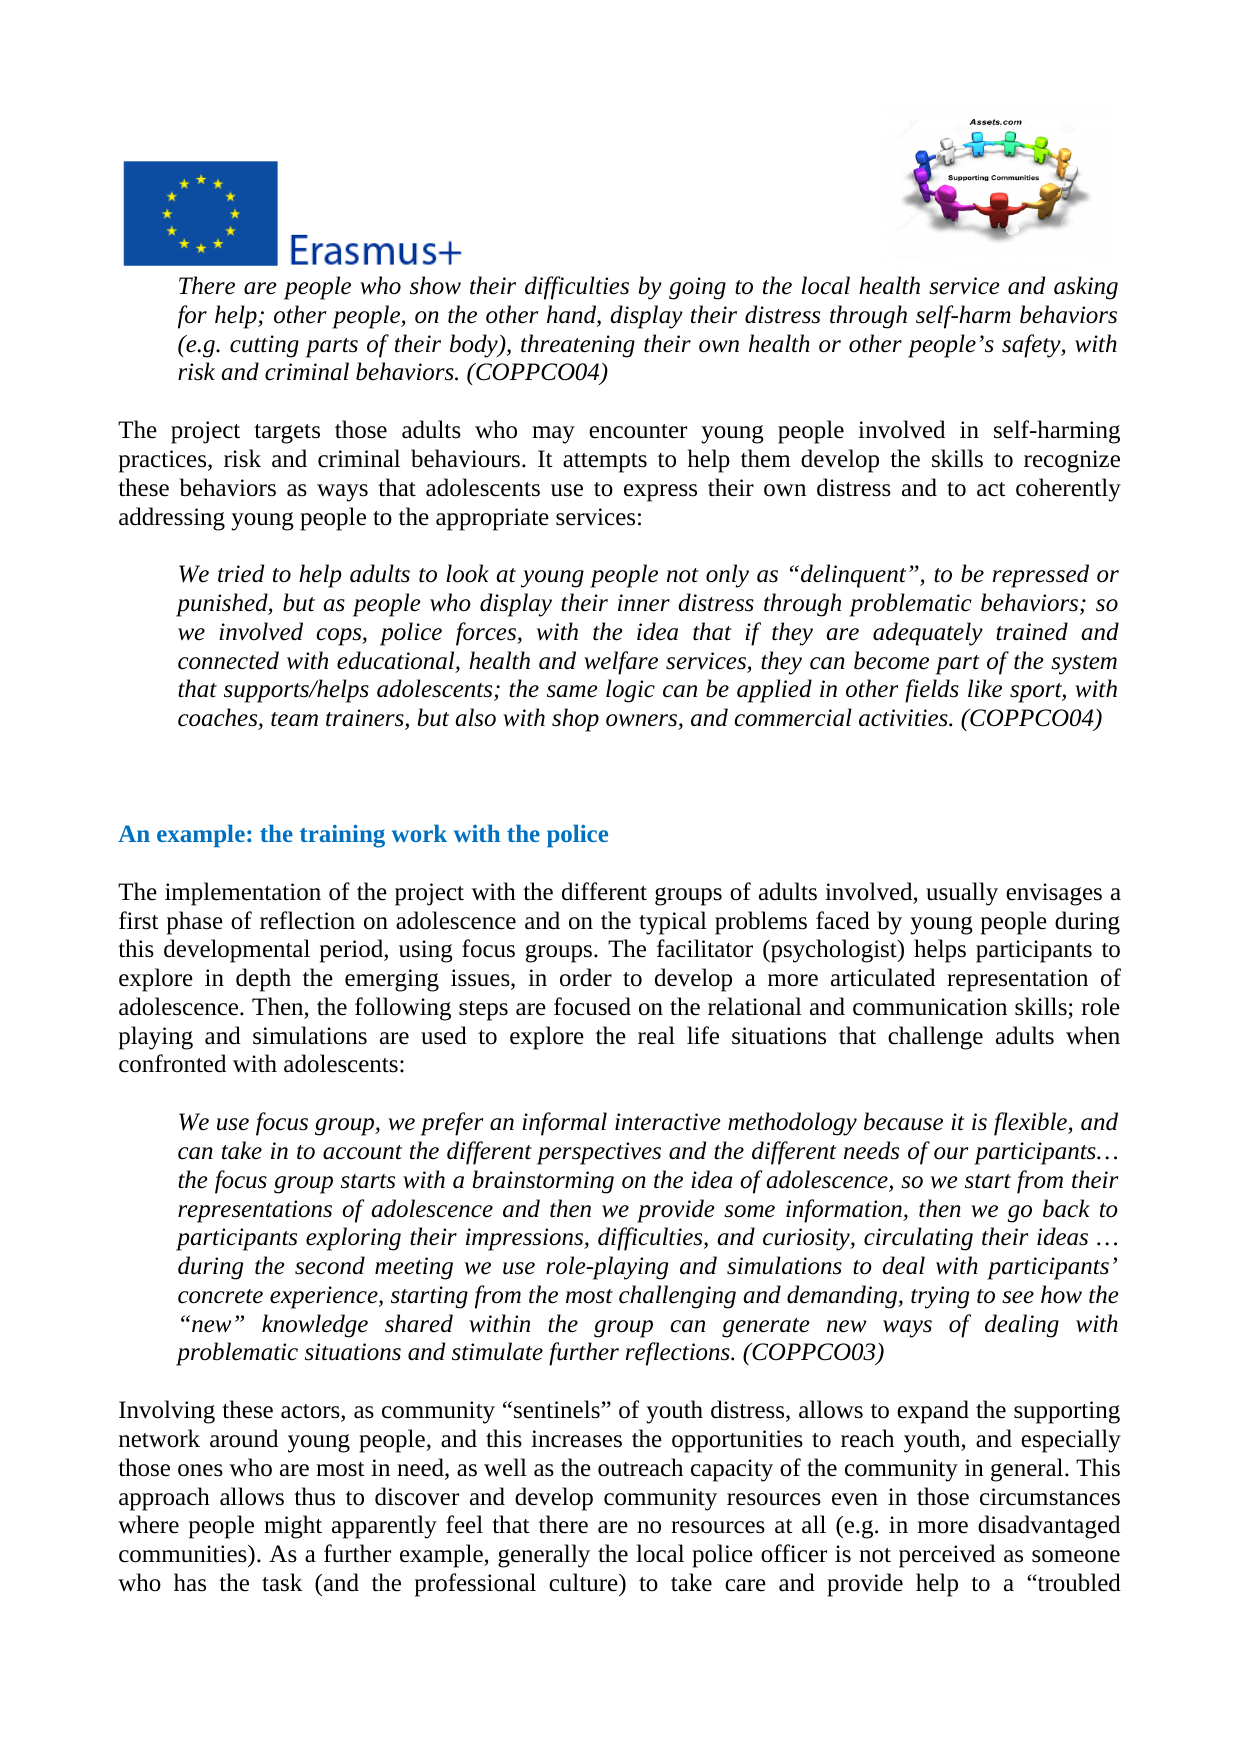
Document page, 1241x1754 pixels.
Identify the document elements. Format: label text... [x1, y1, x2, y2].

text An example: the training work with the police [118, 819, 1122, 848]
picture [881, 102, 1112, 272]
text The project targets those adults who may encounter young people involved in self-harming practices, risk and criminal behaviours. It attempts to help them develop the skills to recognize these behaviors as ways that adolescents use to express their own distress and to act coherently addressing young people to the appropriate services: [118, 415, 1122, 530]
text We tried to help adults to look at young people not only as “delinquent”, to be repressed or punished, but as people who display their inner distress through problematic behaviors; so we involved cops, police forces, with the idea that if they are adequately trained and connected with educational, health and welfare services, they can become part of the system that supports/helps adolescents; the same logic can be applied in other fields like sport, with coaches, team trainers, but also with shop owners, and commercial activities. (COPPCO04) [177, 559, 1122, 732]
text We use focus group, we prefer an informal interactive methodology because it is flexible, and can take in to account the different perspectives and the different needs of our participants… the focus group starts with a brainstorming on the idea of adolescence, so we start from their representations of adolescence and then we provide some information, then we go back to participants exploring their impressions, difficulties, and curiosity, circulating their ideas … during the second meeting we use role-playing and simulations to deal with participants’ concrete experience, starting from the most challenging and demanding, trying to see how the “new” knowledge shared within the group can generate new ways of dealing with problematic situations and stimulate further reflections. (COPPCO03) [177, 1107, 1122, 1366]
text The implementation of the project with the different groups of adults involved, usually envisages a first phase of reflection on adolescence and on the typical problems faced by young people during this developmental period, using focus groups. The facilitator (psychologist) helps participants to explore in depth the emerging issues, in order to develop a more articulated representation of adolescence. Then, the following steps are focused on the relational and communication skills; role playing and simulations are used to explore the real life situations that challenge adults when confronted with adolescents: [118, 877, 1122, 1078]
text There are people who show their difficulties by going to the local health service and asking for help; other people, on the other hand, display their distress through self-harm behaviors (e.g. cutting parts of their body), threatening their own health or other people’s safety, with risk and criminal behaviors. (COPPCO04) [177, 271, 1122, 386]
